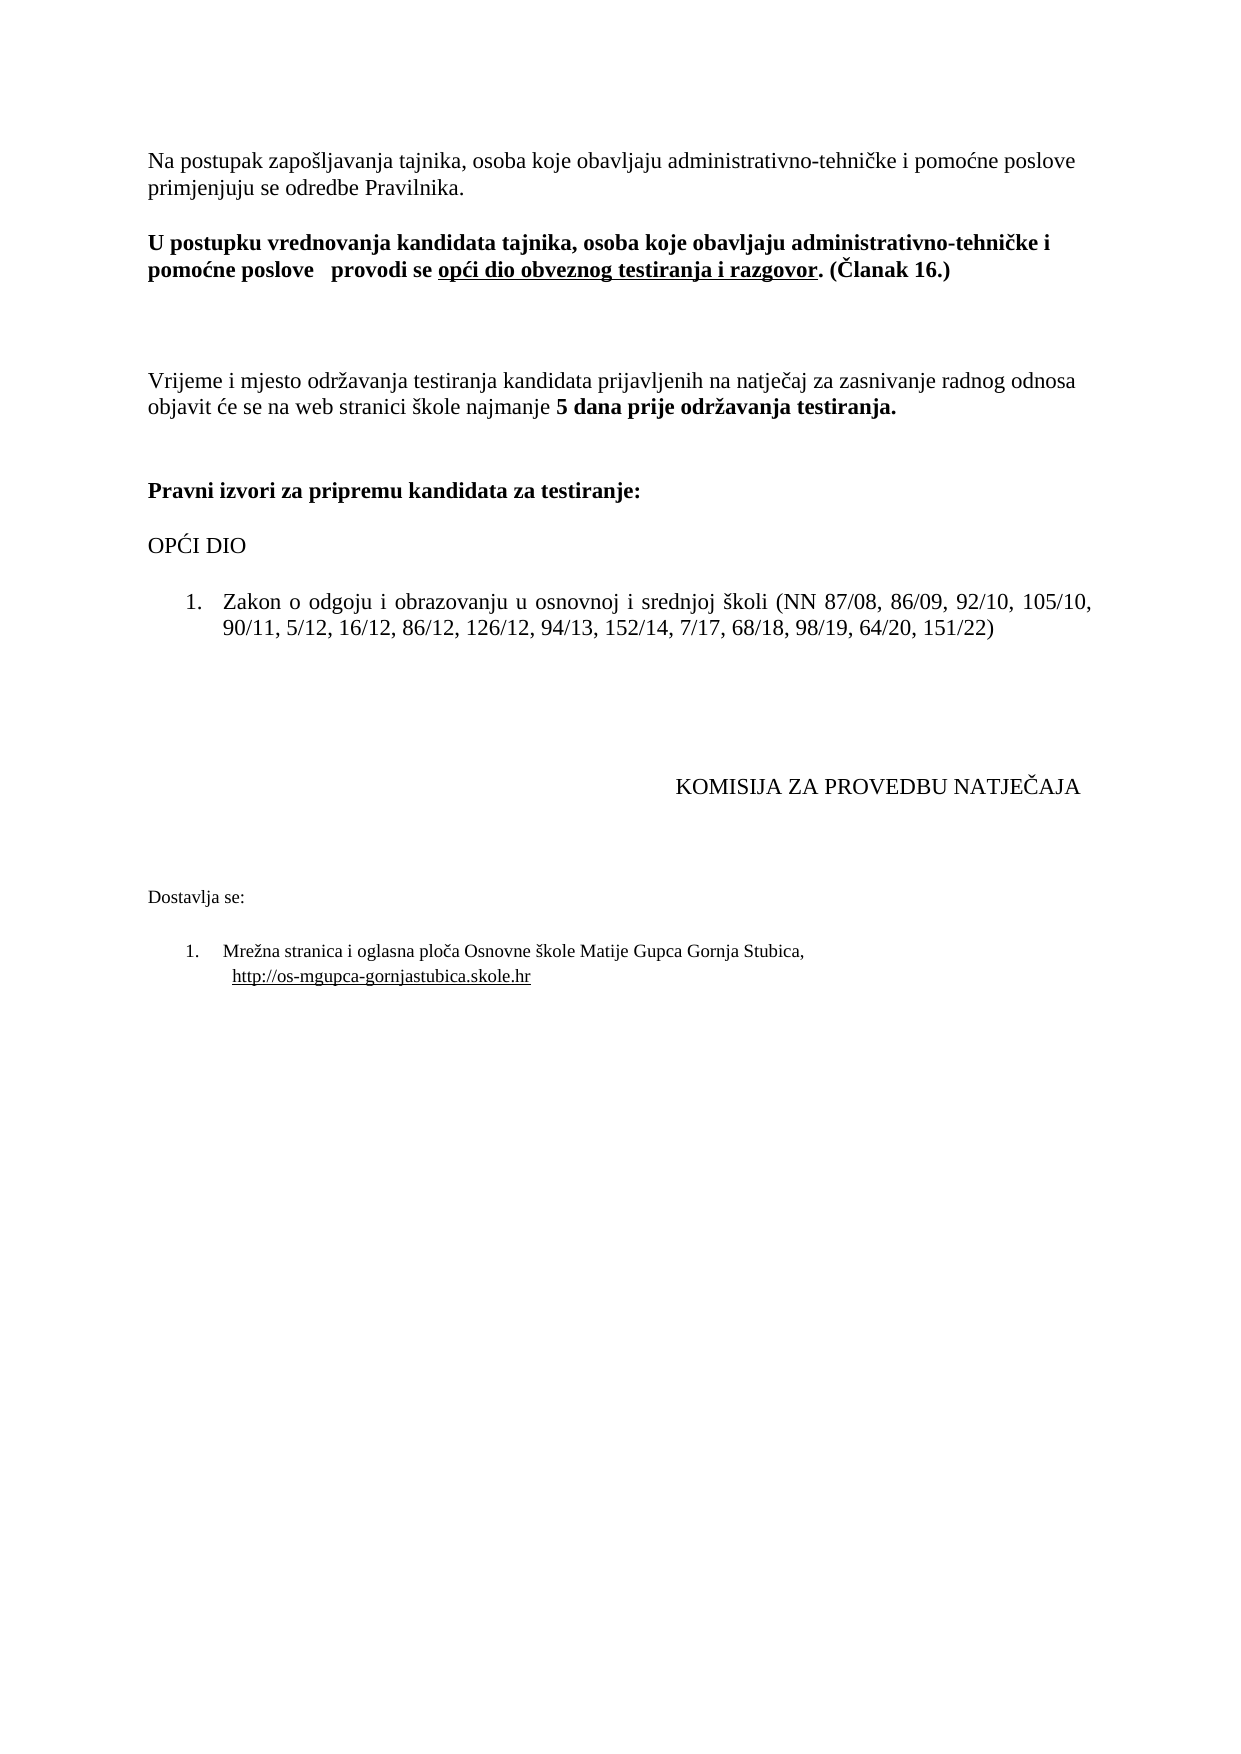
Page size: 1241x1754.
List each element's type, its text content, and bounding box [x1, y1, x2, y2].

list http://os-mgupca-gornjastubica.skole.hr [223, 965, 1093, 986]
text KOMISIJA ZA PROVEDBU NATJEČAJA [590, 773, 1093, 799]
text OPĆI DIO [148, 532, 1093, 559]
text Pravni izvori za pripremu kandidata za testiranje: [148, 477, 1093, 503]
list Zakon o odgoju i obrazovanju u osnovnoj i srednjoj školi (NN 87/08, 86/09, 92/10, 105/10, 90/11, 5/12, 16/12, 86/12, 126/12, 94/13, 152/14, 7/17, 68/18, 98/19, 64/20, 151/22) [185, 588, 1093, 641]
text U postupku vrednovanja kandidata tajnika, osoba koje obavljaju administrativno-tehničke i pomoćne poslove provodi se opći dio obveznog testiranja i razgovor. (Članak 16.) [148, 229, 1093, 282]
text Na postupak zapošljavanja tajnika, osoba koje obavljaju administrativno-tehničke i pomoćne poslove primjenjuju se odredbe Pravilnika. [148, 148, 1093, 200]
list Mrežna stranica i oglasna ploča Osnovne škole Matije Gupca Gornja Stubica, [185, 940, 1093, 962]
text Dostavlja se: [148, 886, 1093, 908]
text Vrijeme i mjesto održavanja testiranja kandidata prijavljenih na natječaj za zasnivanje radnog odnosa objavit će se na web stranici škole najmanje 5 dana prije održavanja testiranja. [148, 367, 1093, 448]
